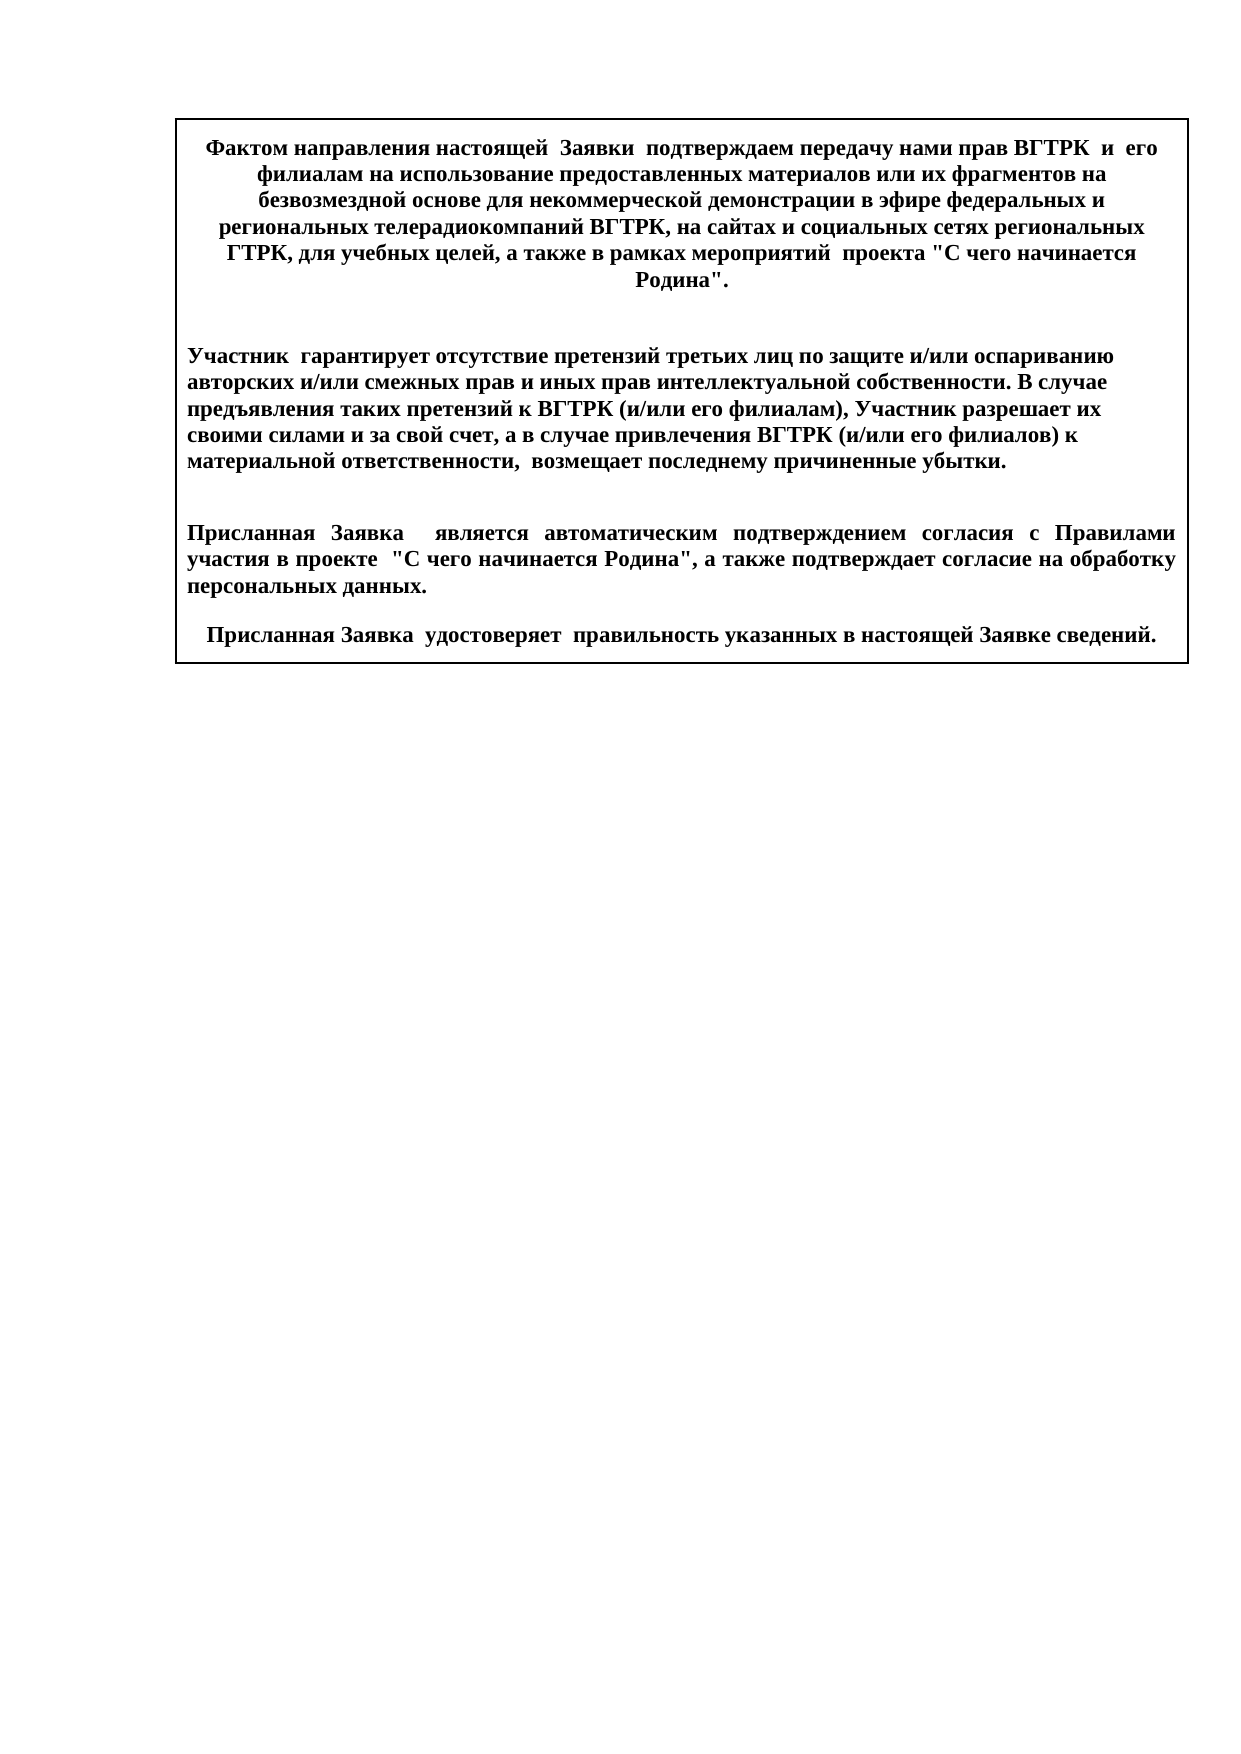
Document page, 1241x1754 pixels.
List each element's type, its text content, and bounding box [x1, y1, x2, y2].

table_cell Участник гарантирует отсутствие претензий третьих лиц по защите и/или оспариванию авторских и/или смежных прав и иных прав интеллектуальной собственности. В случае предъявления таких претензий к ВГТРК (и/или его филиалам), Участник разрешает их своими силами и за свой счет, а в случае привлечения ВГТРК (и/или его филиалов) к материальной ответственности, возмещает последнему причиненные убытки. [177, 306, 1187, 510]
table_cell Фактом направления настоящей Заявки подтверждаем передачу нами прав ВГТРК и его филиалам на использование предоставленных материалов или их фрагментов на безвозмездной основе для некоммерческой демонстрации в эфире федеральных и региональных телерадиокомпаний ВГТРК, на сайтах и социальных сетях региональных ГТРК, для учебных целей, а также в рамках мероприятий проекта "С чего начинается Родина". [177, 120, 1187, 306]
table_cell Присланная Заявка является автоматическим подтверждением согласия с Правилами участия в проекте "С чего начинается Родина", а также подтверждает согласие на обработку персональных данных. [177, 510, 1187, 607]
table_cell Присланная Заявка удостоверяет правильность указанных в настоящей Заявке сведений. [177, 607, 1187, 662]
